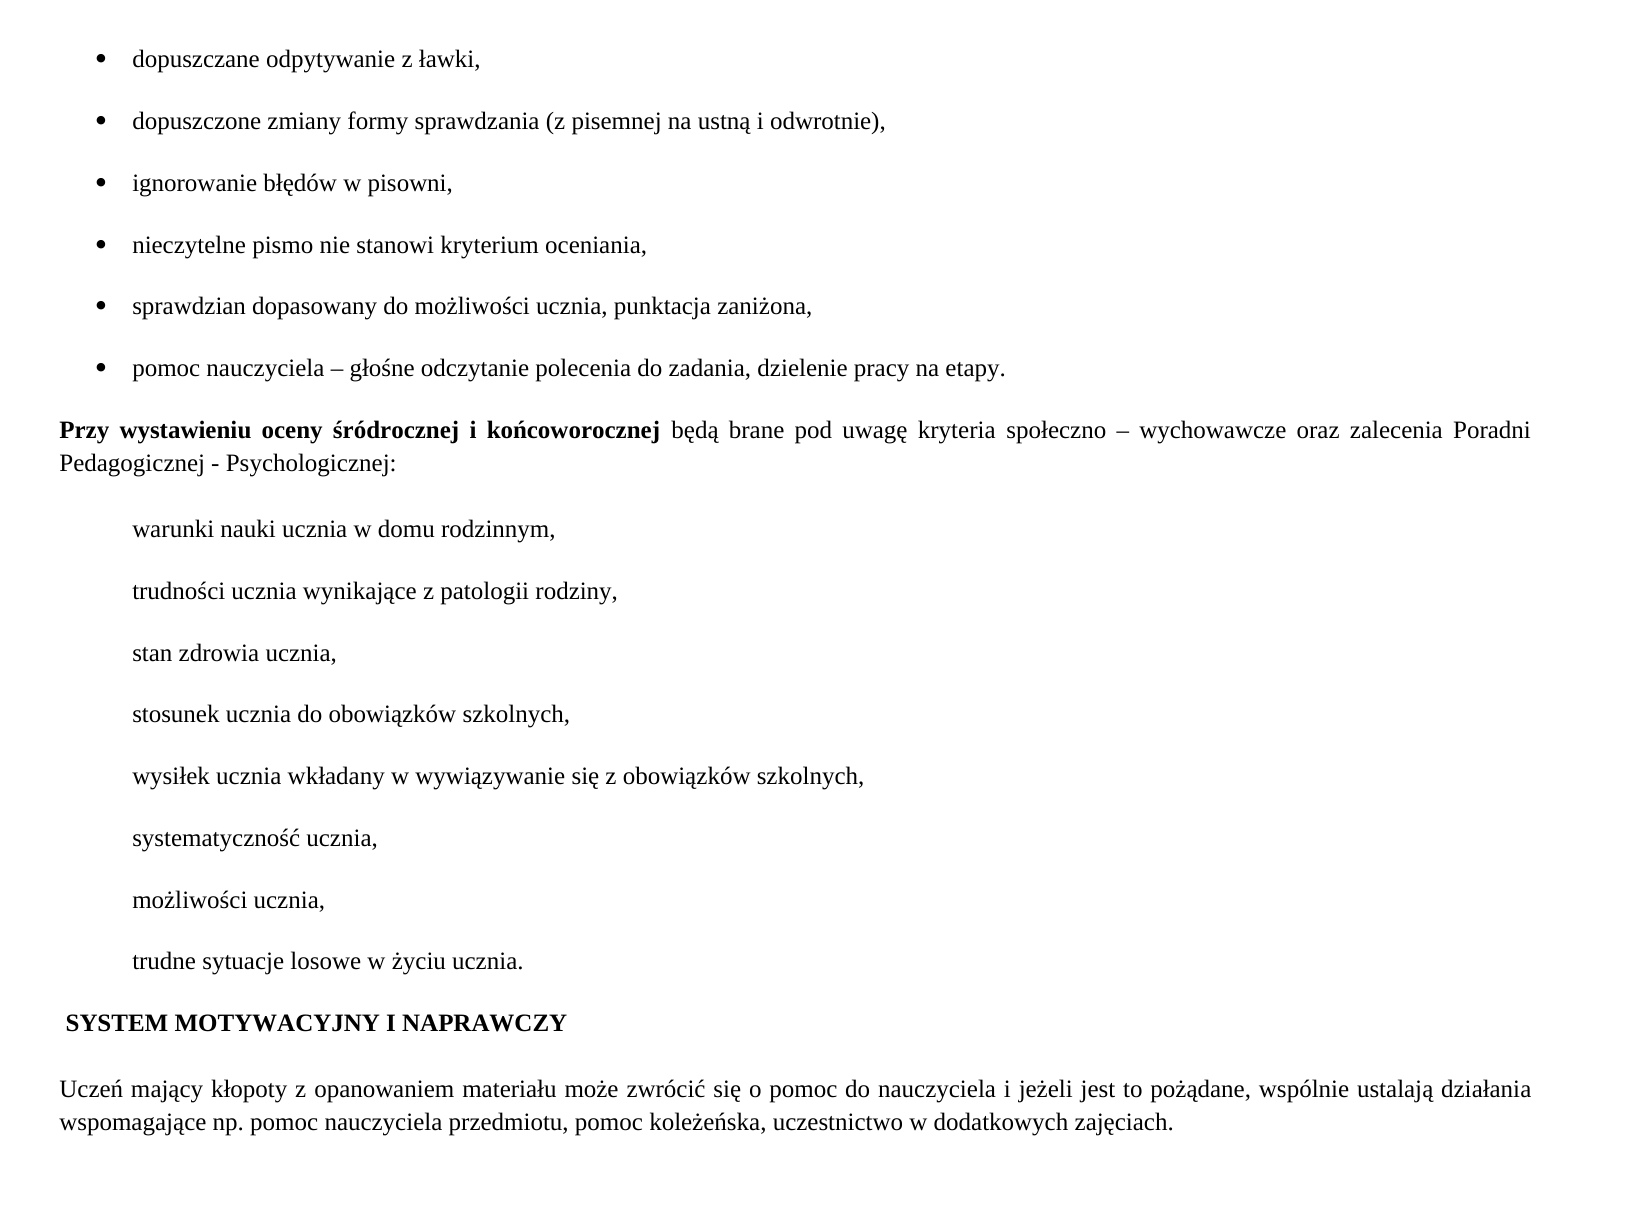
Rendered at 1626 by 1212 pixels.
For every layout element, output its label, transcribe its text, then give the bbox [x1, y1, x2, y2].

list dopuszczone zmiany formy sprawdzania (z pisemnej na ustną i odwrotnie), [97, 106, 1533, 135]
list dopuszczane odpytywanie z ławki, [97, 44, 1533, 73]
list wysiłek ucznia wkładany w wywiązywanie się z obowiązków szkolnych, [59, 761, 1533, 790]
text Przy wystawieniu oceny śródrocznej i końcoworocznej będą brane pod uwagę kryteria społeczno – wychowawcze oraz zalecenia Poradni Pedagogicznej - Psychologicznej: [59, 415, 1531, 477]
list warunki nauki ucznia w domu rodzinnym, [59, 514, 1533, 543]
list ignorowanie błędów w pisowni, [97, 168, 1533, 197]
text SYSTEM MOTYWACYJNY I NAPRAWCZY [59, 1008, 1533, 1037]
text Uczeń mający kłopoty z opanowaniem materiału może zwrócić się o pomoc do nauczyciela i jeżeli jest to pożądane, wspólnie ustalają działania wspomagające np. pomoc nauczyciela przedmiotu, pomoc koleżeńska, uczestnictwo w dodatkowych zajęciach. [59, 1074, 1533, 1136]
list nieczytelne pismo nie stanowi kryterium oceniania, [97, 230, 1533, 258]
list trudności ucznia wynikające z patologii rodziny, [59, 576, 1533, 604]
list możliwości ucznia, [59, 885, 1533, 913]
list pomoc nauczyciela – głośne odczytanie polecenia do zadania, dzielenie pracy na etapy. [97, 353, 1533, 382]
list systematyczność ucznia, [59, 823, 1533, 852]
list stosunek ucznia do obowiązków szkolnych, [59, 699, 1533, 728]
list stan zdrowia ucznia, [59, 638, 1533, 666]
list sprawdzian dopasowany do możliwości ucznia, punktacja zaniżona, [97, 291, 1533, 320]
list trudne sytuacje losowe w życiu ucznia. [59, 946, 1533, 975]
